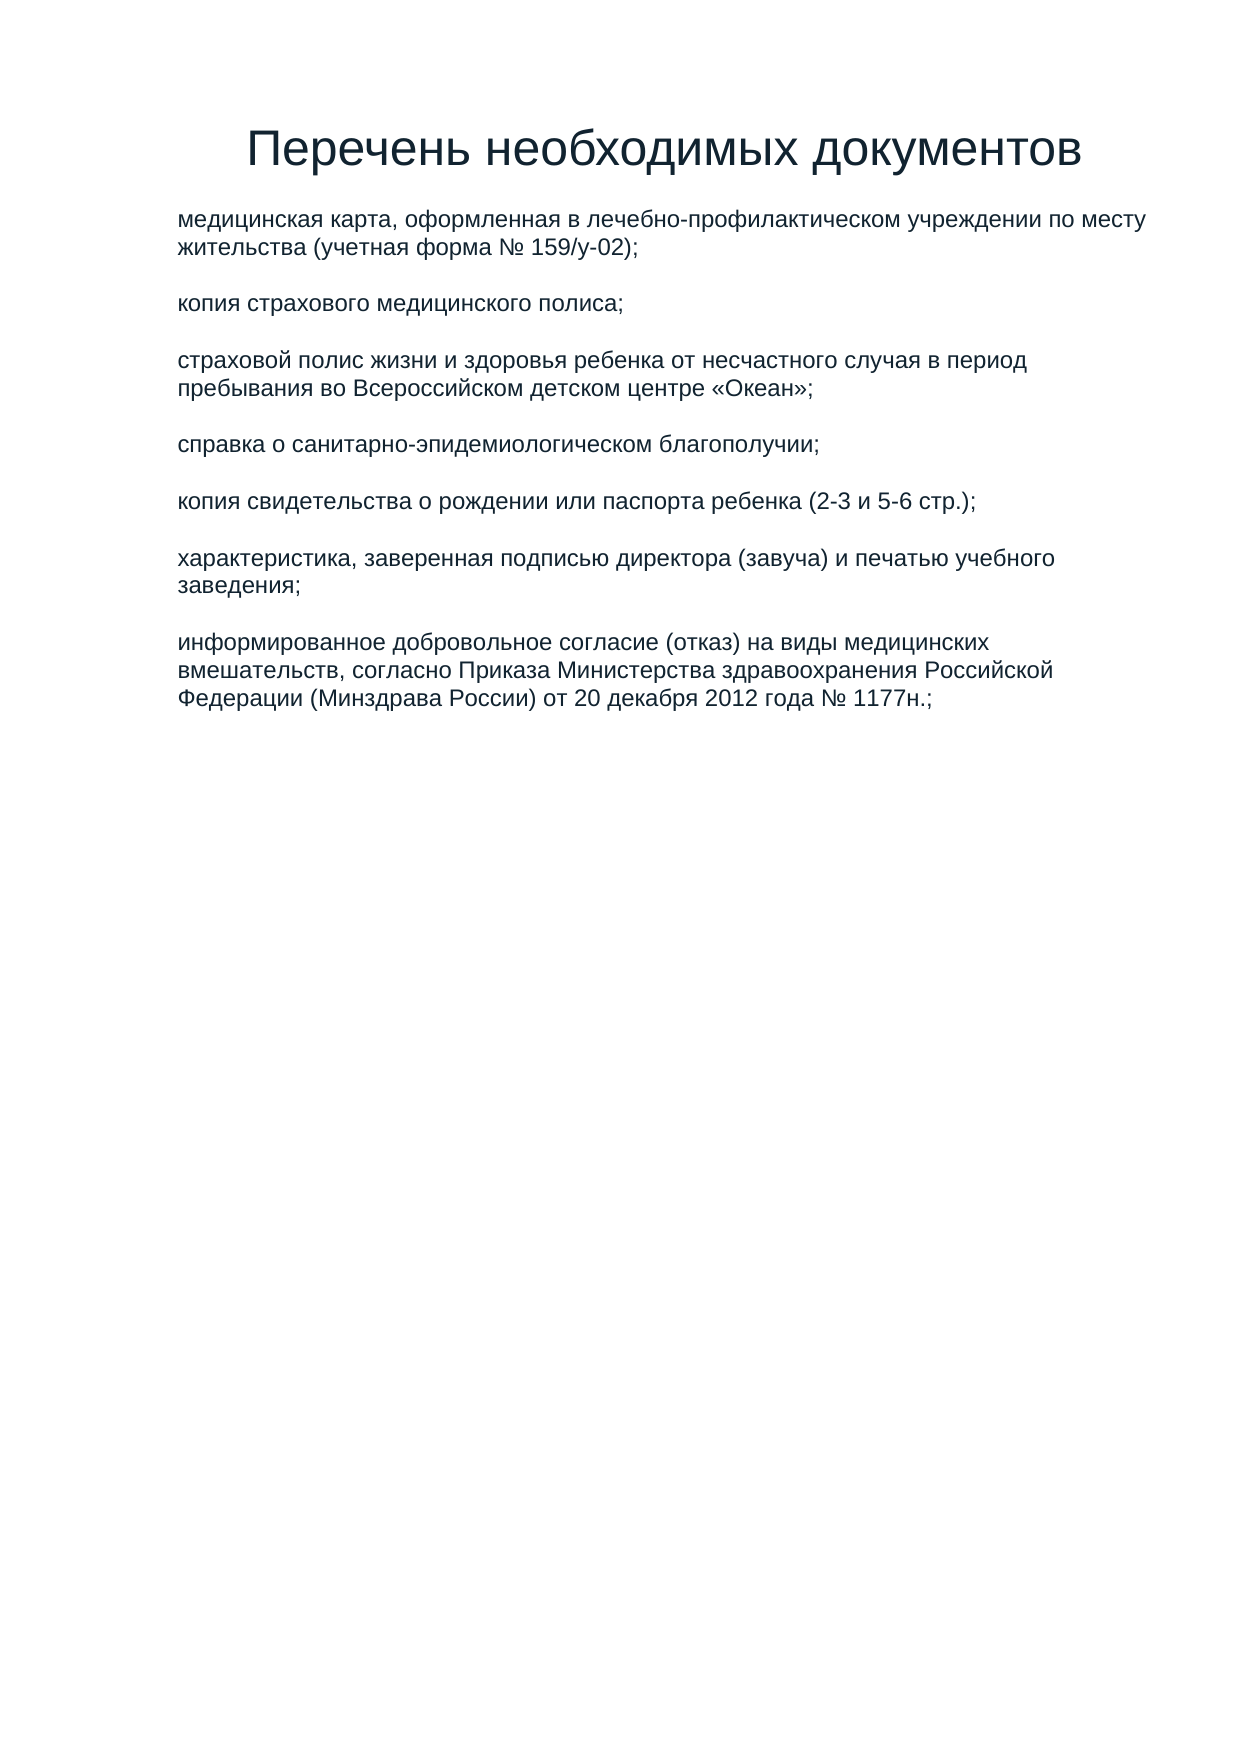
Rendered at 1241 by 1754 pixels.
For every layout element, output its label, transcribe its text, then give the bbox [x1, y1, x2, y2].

text характеристика, заверенная подписью директора (завуча) и печатью учебного заведения; [177, 544, 1152, 599]
text справка о санитарно-эпидемиологическом благополучии; [177, 430, 1152, 458]
text информированное добровольное согласие (отказ) на виды медицинских вмешательств, согласно Приказа Министерства здравоохранения Российской Федерации (Минздрава России) от 20 декабря 2012 года № 1177н.; [177, 628, 1152, 711]
text копия страхового медицинского полиса; [177, 289, 1152, 317]
text копия свидетельства о рождении или паспорта ребенка (2-3 и 5-6 стр.); [177, 487, 1152, 515]
text Перечень необходимых документов [177, 118, 1152, 176]
text страховой полис жизни и здоровья ребенка от несчастного случая в период пребывания во Всероссийском детском центре «Океан»; [177, 346, 1152, 401]
text медицинская карта, оформленная в лечебно-профилактическом учреждении по месту жительства (учетная форма № 159/у-02); [177, 205, 1152, 260]
